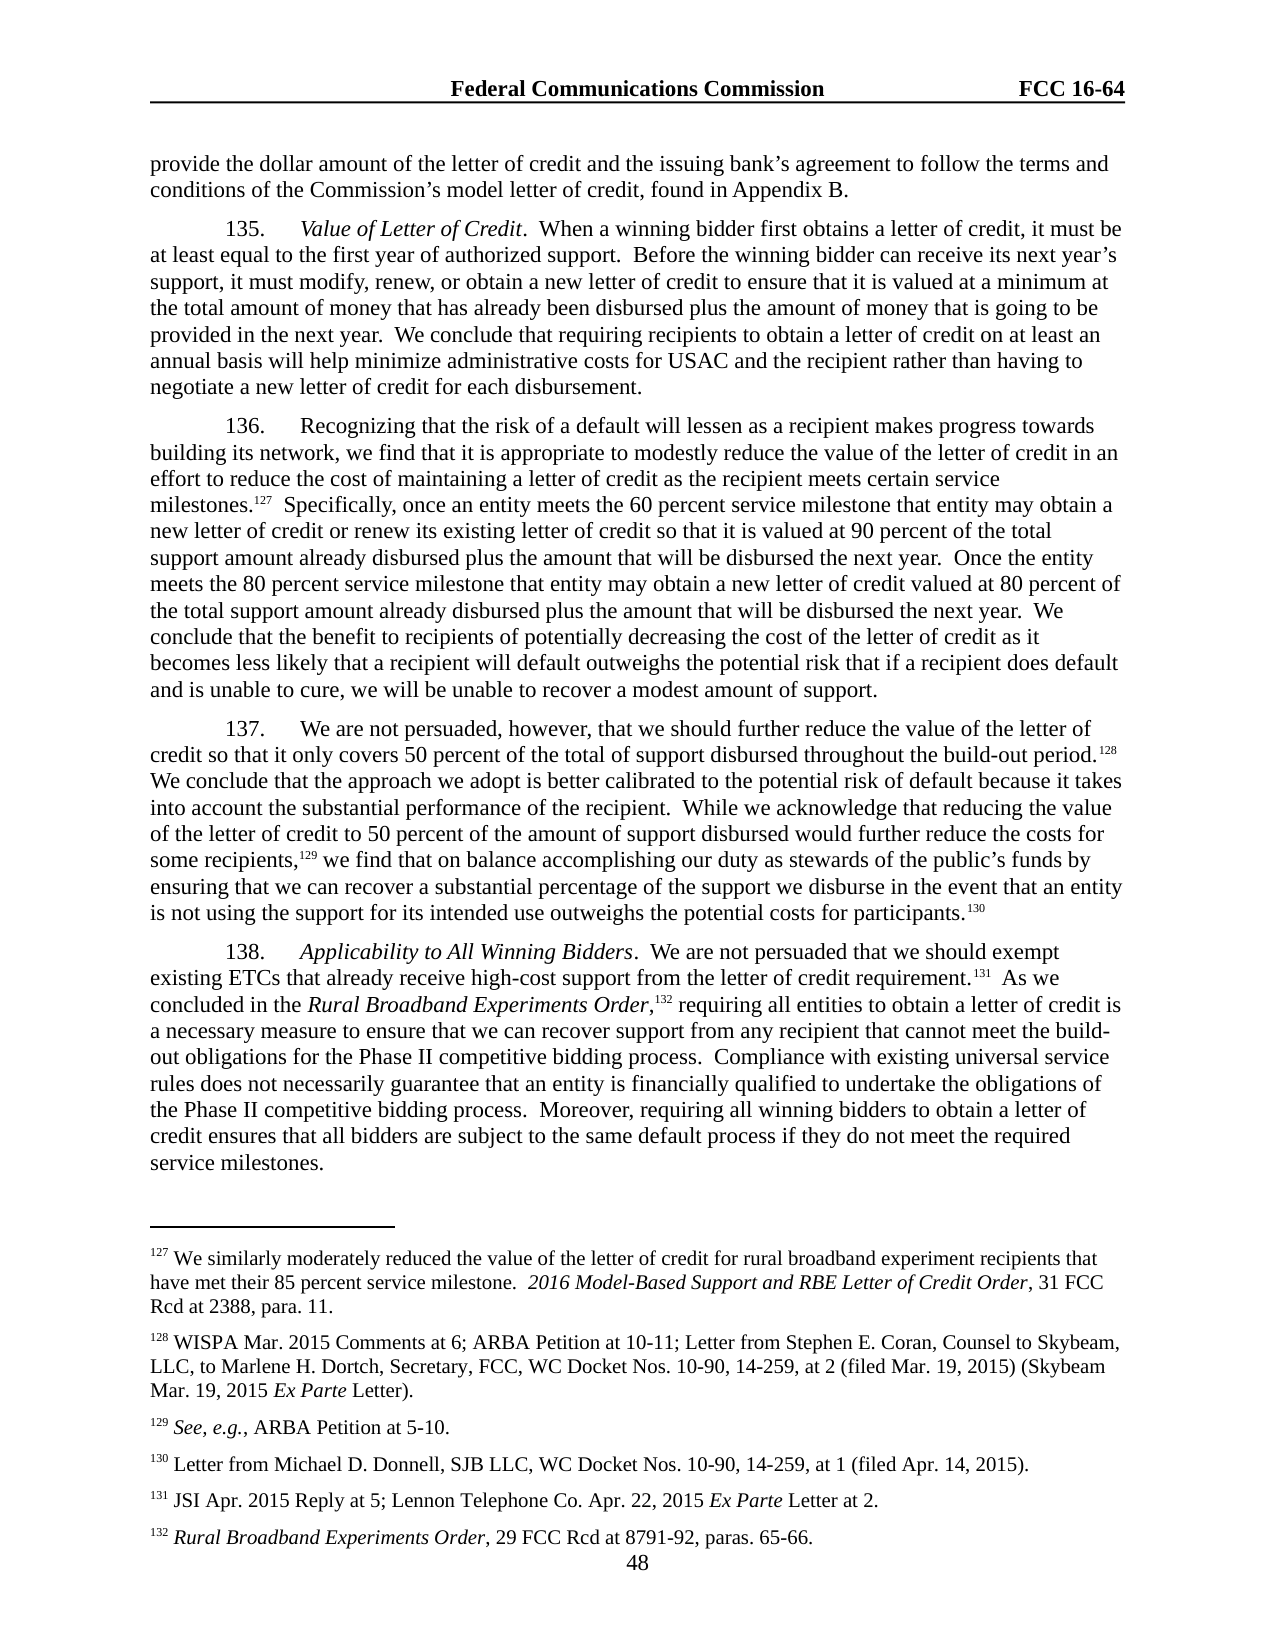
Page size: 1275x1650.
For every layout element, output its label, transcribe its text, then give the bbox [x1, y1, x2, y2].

text Applicability to All Winning Bidders. We are not persuaded that we should exempt existing ETCs that already receive high-cost support from the letter of credit requirement. As we concluded in the Rural Broadband Experiments Order, requiring all entities to obtain a letter of credit is a necessary measure to ensure that we can recover support from any recipient that cannot meet the build-out obligations for the Phase II competitive bidding process. Compliance with existing universal service rules does not necessarily guarantee that an entity is financially qualified to undertake the obligations of the Phase II competitive bidding process. Moreover, requiring all winning bidders to obtain a letter of credit ensures that all bidders are subject to the same default process if they do not meet the required service milestones. [150, 938, 1125, 1175]
text Letter of Credit Commitment Letter. As we required for the Mobility Fund Phase I, Tribal Mobility Fund Phase I, and the rural broadband experiments, winning bidders will be required to submit a letter from an acceptable bank committing to issue an irrevocable stand-by letter of credit, in the required form, to that entity as part of the long-form process. The commitment letter will at a minimum provide the dollar amount of the letter of credit and the issuing bank’s agreement to follow the terms and conditions of the Commission’s model letter of credit, found in Appendix B. [150, 150, 1125, 203]
text Value of Letter of Credit. When a winning bidder first obtains a letter of credit, it must be at least equal to the first year of authorized support. Before the winning bidder can receive its next year’s support, it must modify, renew, or obtain a new letter of credit to ensure that it is valued at a minimum at the total amount of money that has already been disbursed plus the amount of money that is going to be provided in the next year. We conclude that requiring recipients to obtain a letter of credit on at least an annual basis will help minimize administrative costs for USAC and the recipient rather than having to negotiate a new letter of credit for each disbursement. [150, 215, 1125, 400]
text We are not persuaded, however, that we should further reduce the value of the letter of credit so that it only covers 50 percent of the total of support disbursed throughout the build-out period. We conclude that the approach we adopt is better calibrated to the potential risk of default because it takes into account the substantial performance of the recipient. While we acknowledge that reducing the value of the letter of credit to 50 percent of the amount of support disbursed would further reduce the costs for some recipients, we find that on balance accomplishing our duty as stewards of the public’s funds by ensuring that we can recover a substantial percentage of the support we disburse in the event that an entity is not using the support for its intended use outweighs the potential costs for participants. [150, 714, 1125, 925]
text Recognizing that the risk of a default will lessen as a recipient makes progress towards building its network, we find that it is appropriate to modestly reduce the value of the letter of credit in an effort to reduce the cost of maintaining a letter of credit as the recipient meets certain service milestones. Specifically, once an entity meets the 60 percent service milestone that entity may obtain a new letter of credit or renew its existing letter of credit so that it is valued at 90 percent of the total support amount already disbursed plus the amount that will be disbursed the next year. Once the entity meets the 80 percent service milestone that entity may obtain a new letter of credit valued at 80 percent of the total support amount already disbursed plus the amount that will be disbursed the next year. We conclude that the benefit to recipients of potentially decreasing the cost of the letter of credit as it becomes less likely that a recipient will default outweighs the potential risk that if a recipient does default and is unable to cure, we will be unable to recover a modest amount of support. [150, 412, 1125, 702]
